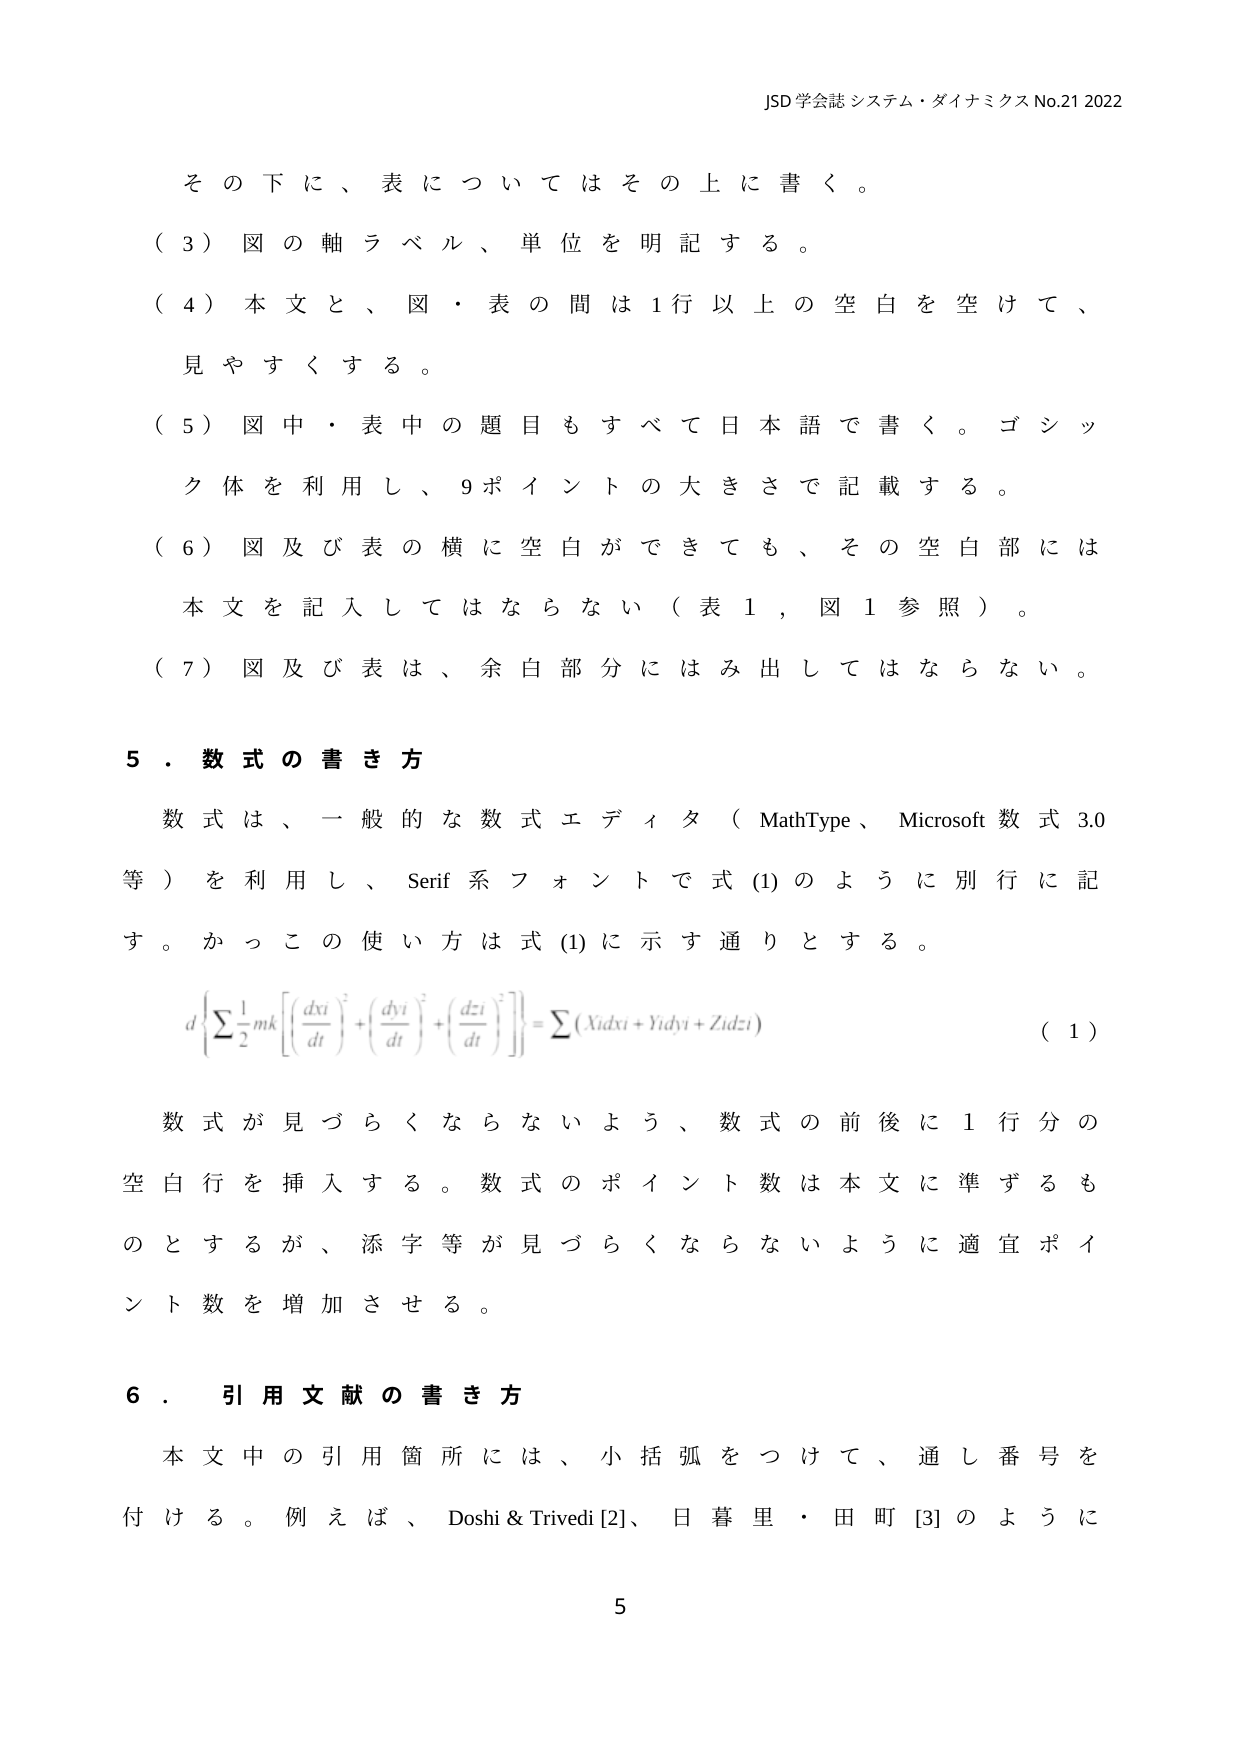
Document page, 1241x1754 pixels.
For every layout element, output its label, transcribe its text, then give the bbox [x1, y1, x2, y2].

text 数式が見づらくならないよう、数式の前後に１行分の空白行を挿入する。数式のポイント数は本文に準ずるものとするが、添字等が見づらくならないように適宜ポイント数を増加させる。 [123, 1091, 1117, 1333]
text （4）本文と、図・表の間は1行以上の空白を空けて、見やすくする。 [138, 273, 1117, 394]
text 数式は、一般的な数式エディタ（MathType、Microsoft数式3.0等）を利用し、Serif系フォントで式(1)のように別行に記す。かっこの使い方は式(1)に示す通りとする。 [123, 788, 1117, 970]
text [123, 1424, 1117, 1546]
text （5）図中・表中の題目もすべて日本語で書く。ゴシック体を利用し、9ポイントの大きさで記載する。 [138, 394, 1117, 515]
text （1） [163, 985, 1117, 1076]
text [138, 151, 1117, 212]
subtitle ５．数式の書き方 [123, 727, 1117, 788]
subtitle ６. 引用文献の書き方 [123, 1364, 1117, 1424]
text （6）図及び表の横に空白ができても、その空白部には本文を記入してはならない（表１，図１参照）。 [138, 515, 1117, 636]
text （3）図の軸ラベル、単位を明記する。 [138, 212, 1117, 273]
text （7）図及び表は、余白部分にはみ出してはならない。 [138, 636, 1117, 697]
